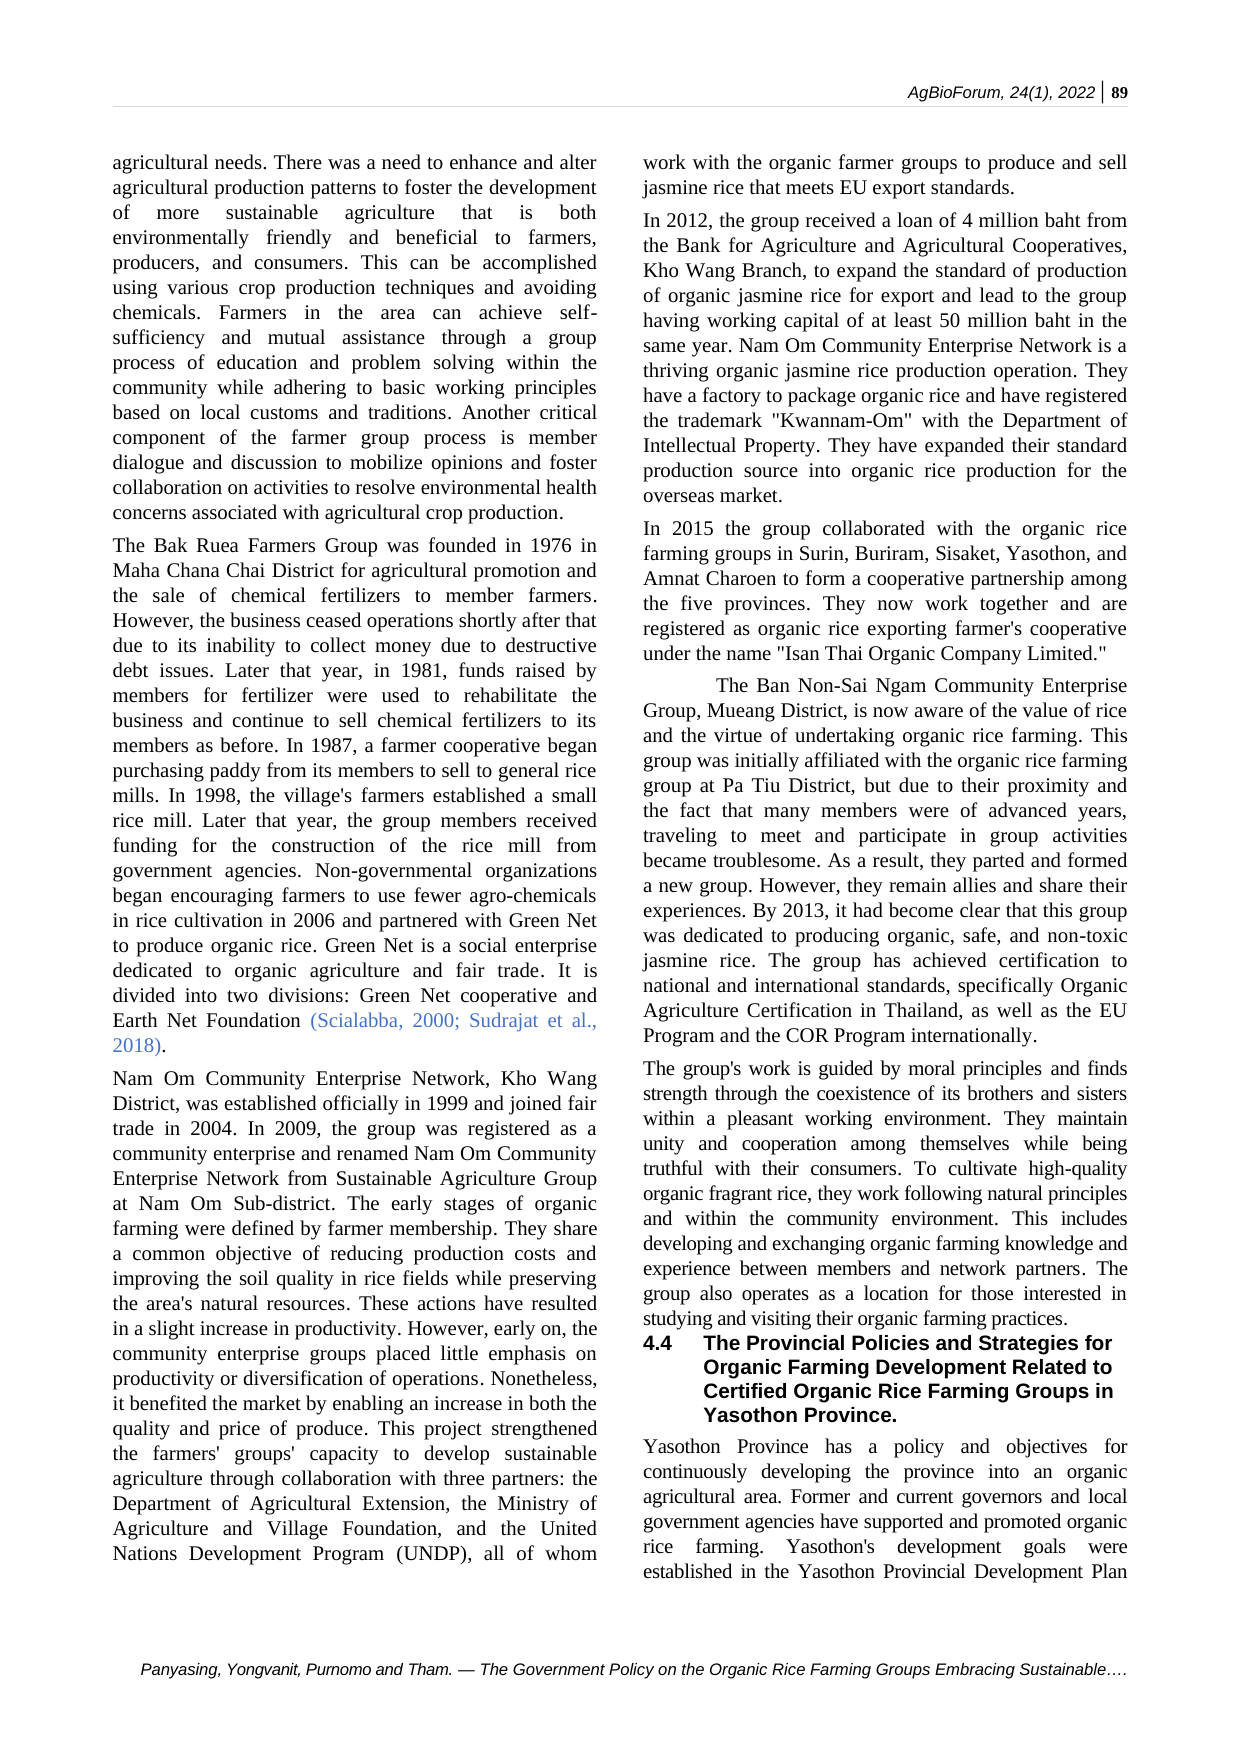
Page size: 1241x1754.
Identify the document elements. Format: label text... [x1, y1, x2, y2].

text The Ban Non-Sai Ngam Community Enterprise Group, Mueang District, is now aware of the value of rice and the virtue of undertaking organic rice farming. This group was initially affiliated with the organic rice farming group at Pa Tiu District, but due to their proximity and the fact that many members were of advanced years, traveling to meet and participate in group activities became troublesome. As a result, they parted and formed a new group. However, they remain allies and share their experiences. By 2013, it had become clear that this group was dedicated to producing organic, safe, and non-toxic jasmine rice. The group has achieved certification to national and international standards, specifically Organic Agriculture Certification in Thailand, as well as the EU Program and the COR Program internationally. [643, 673, 1128, 1047]
text Nam Om Community Enterprise Network, Kho Wang District, was established officially in 1999 and joined fair trade in 2004. In 2009, the group was registered as a community enterprise and renamed Nam Om Community Enterprise Network from Sustainable Agriculture Group at Nam Om Sub-district. The early stages of organic farming were defined by farmer membership. They share a common objective of reducing production costs and improving the soil quality in rice fields while preserving the area's natural resources. These actions have resulted in a slight increase in productivity. However, early on, the community enterprise groups placed little emphasis on productivity or diversification of operations. Nonetheless, it benefited the market by enabling an increase in both the quality and price of produce. This project strengthened the farmers' groups' capacity to develop sustainable agriculture through collaboration with three partners: the Department of Agricultural Extension, the Ministry of Agriculture and Village Foundation, and the United Nations Development Program (UNDP), all of whom work with the organic farmer groups to produce and sell jasmine rice that meets EU export standards. [112, 1065, 597, 1564]
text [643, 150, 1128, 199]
text In 2012, the group received a loan of 4 million baht from the Bank for Agriculture and Agricultural Cooperatives, Kho Wang Branch, to expand the standard of production of organic jasmine rice for export and lead to the group having working capital of at least 50 million baht in the same year. Nam Om Community Enterprise Network is a thriving organic jasmine rice production operation. They have a factory to package organic rice and have registered the trademark "Kwannam-Om" with the Department of Intellectual Property. They have expanded their standard production source into organic rice production for the overseas market. [643, 208, 1128, 507]
subtitle The Provincial Policies and Strategies for Organic Farming Development Related to Certified Organic Rice Farming Groups in Yasothon Province. [643, 1331, 1128, 1427]
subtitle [643, 1434, 1128, 1583]
text In 2015 the group collaborated with the organic rice farming groups in Surin, Buriram, Sisaket, Yasothon, and Amnat Charoen to form a cooperative partnership among the five provinces. They now work together and are registered as organic rice exporting farmer's cooperative under the name "Isan Thai Organic Company Limited." [643, 515, 1128, 664]
subtitle The group's work is guided by moral principles and finds strength through the coexistence of its brothers and sisters within a pleasant working environment. They maintain unity and cooperation among themselves while being truthful with their consumers. To cultivate high-quality organic fragrant rice, they work following natural principles and within the community environment. This includes developing and exchanging organic farming knowledge and experience between members and network partners. The group also operates as a location for those interested in studying and visiting their organic farming practices. [643, 1056, 1128, 1330]
text The Bak Ruea Farmers Group was founded in 1976 in Maha Chana Chai District for agricultural promotion and the sale of chemical fertilizers to member farmers. However, the business ceased operations shortly after that due to its inability to collect money due to destructive debt issues. Later that year, in 1981, funds raised by members for fertilizer were used to rehabilitate the business and continue to sell chemical fertilizers to its members as before. In 1987, a farmer cooperative began purchasing paddy from its members to sell to general rice mills. In 1998, the village's farmers established a small rice mill. Later that year, the group members received funding for the construction of the rice mill from government agencies. Non-governmental organizations began encouraging farmers to use fewer agro-chemicals in rice cultivation in 2006 and partnered with Green Net to produce organic rice. Green Net is a social enterprise dedicated to organic agriculture and fair trade. It is divided into two divisions: Green Net cooperative and Earth Net Foundation (Scialabba, 2000; Sudrajat et al., 2018). [112, 533, 597, 1057]
